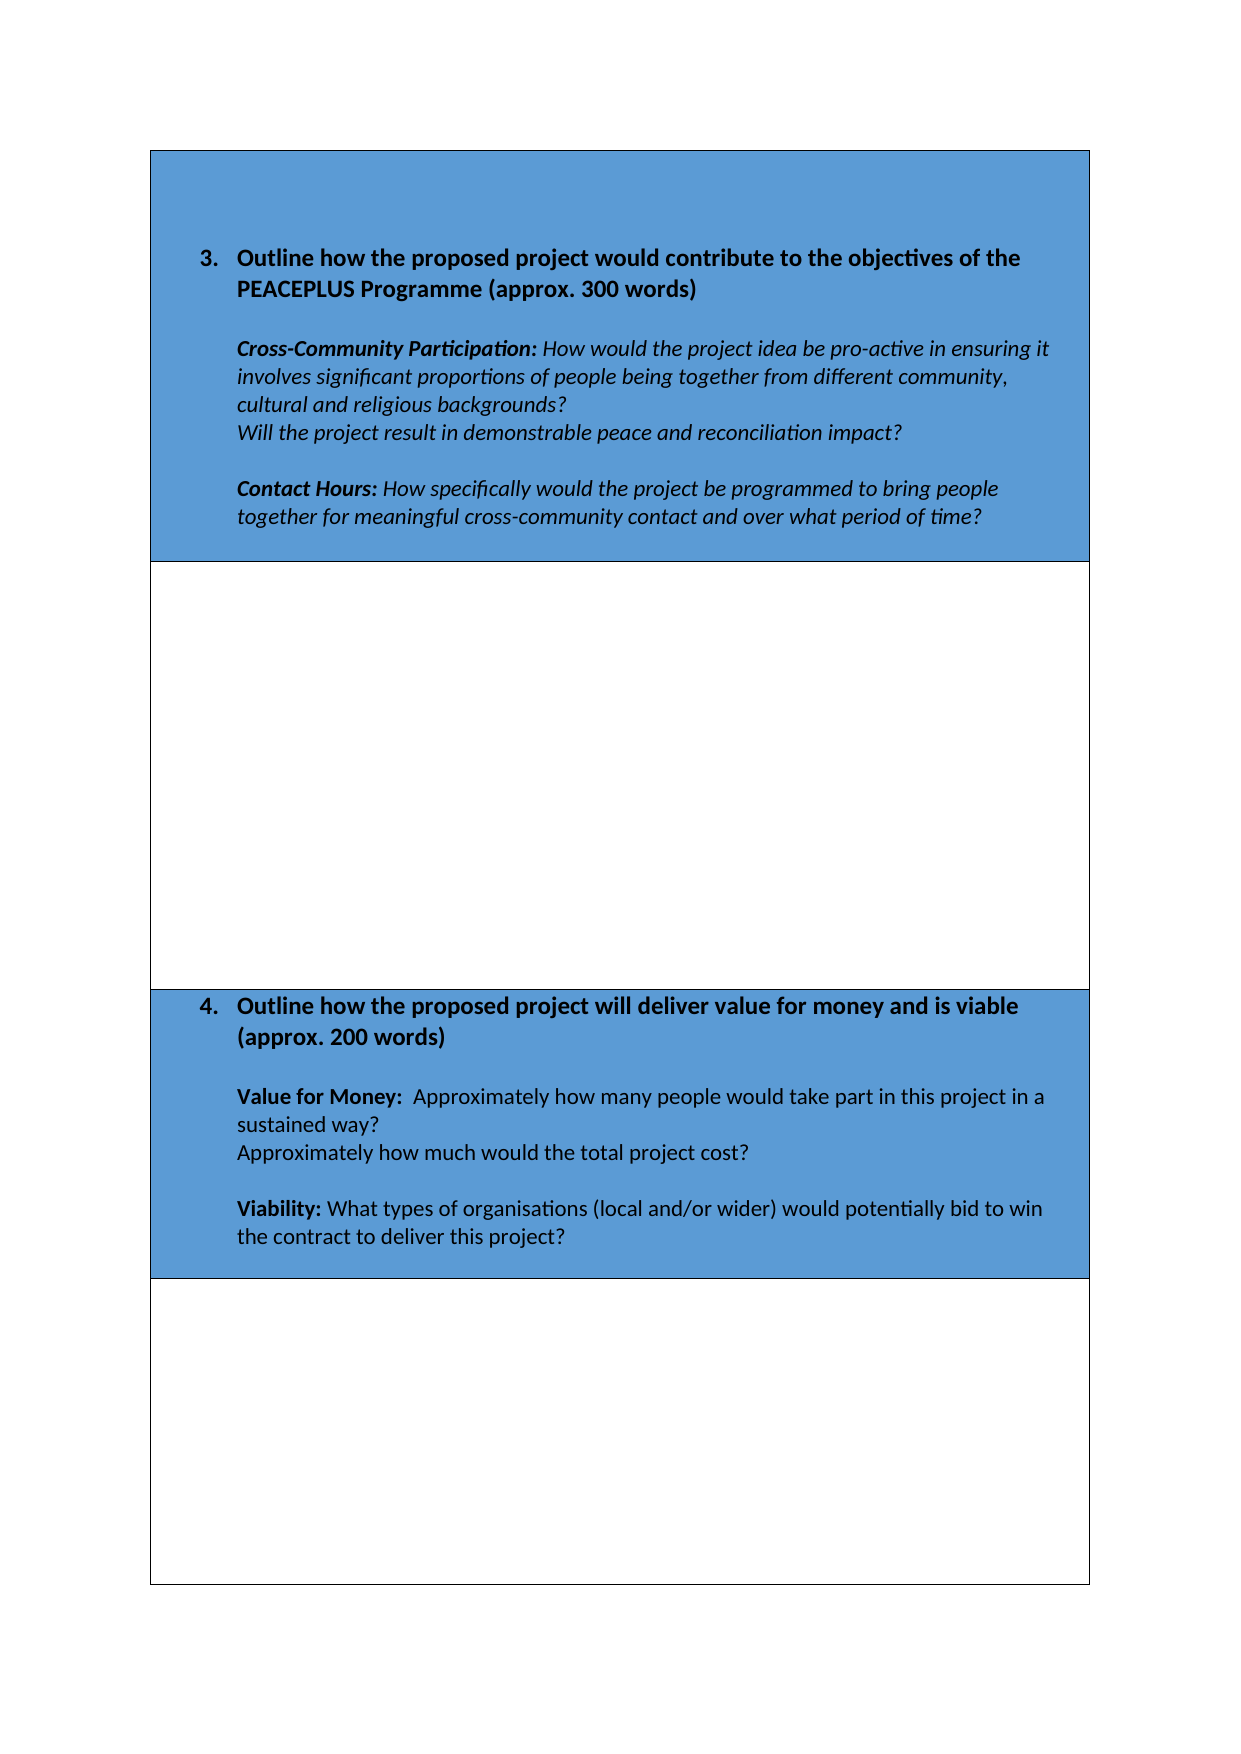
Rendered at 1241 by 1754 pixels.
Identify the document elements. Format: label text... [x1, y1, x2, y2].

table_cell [151, 151, 1089, 561]
table_cell Outline how the proposed project will deliver value for money and is viable (approx. 200 words) Value for Money: Approximately how many people would take part in this project in a sustained way? Approximately how much would the total project cost? Viability: What types of organisations (local and/or wider) would potentially bid to win the contract to deliver this project? [151, 990, 1089, 1278]
table_cell [151, 1279, 1089, 1584]
table_cell [151, 562, 1089, 989]
